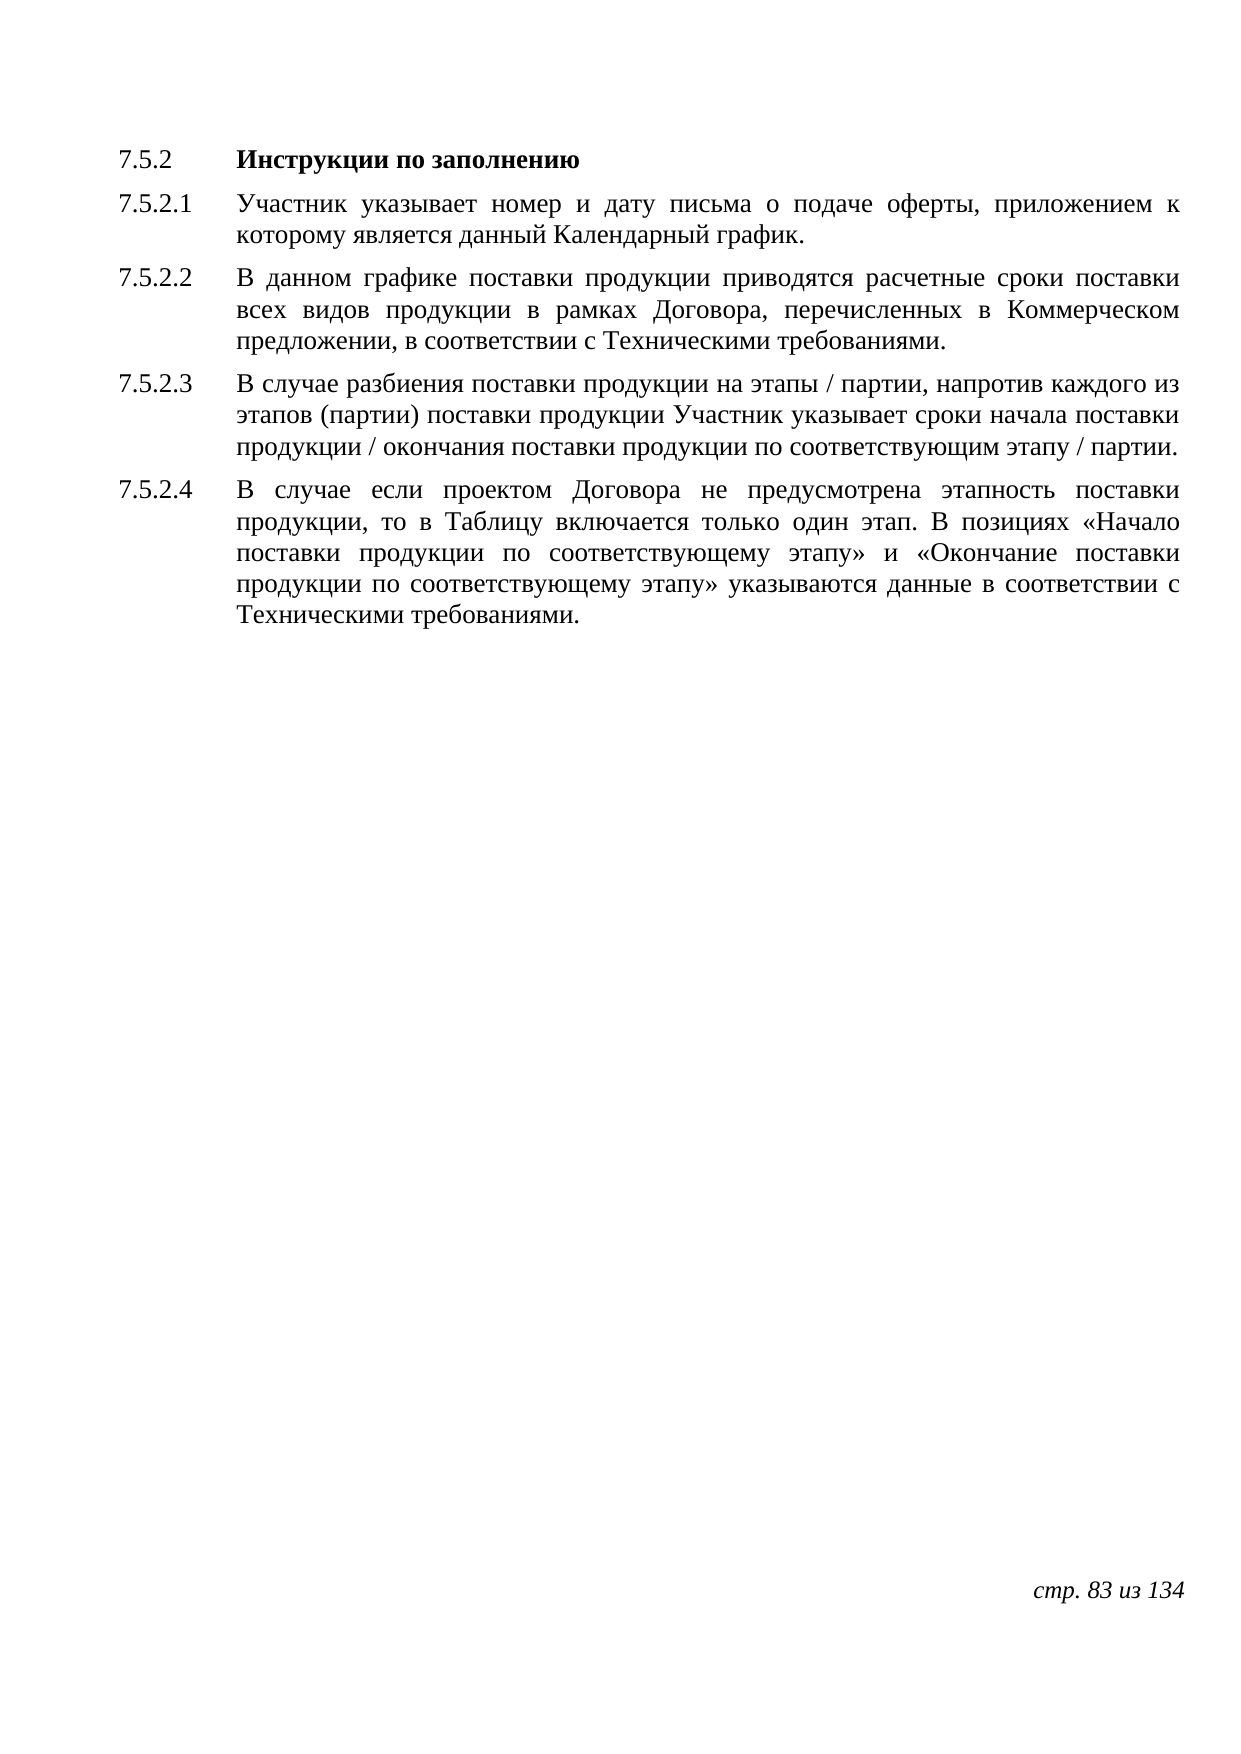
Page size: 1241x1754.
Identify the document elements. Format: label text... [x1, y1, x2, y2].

text В случае разбиения поставки продукции на этапы / партии, напротив каждого из этапов (партии) поставки продукции Участник указывает сроки начала поставки продукции / окончания поставки продукции по соответствующим этапу / партии. [118, 367, 1181, 461]
text Инструкции по заполнению [118, 143, 1181, 174]
text Участник указывает номер и дату письма о подаче оферты, приложением к которому является данный Календарный график. [118, 187, 1181, 249]
text В случае если проектом Договора не предусмотрена этапность поставки продукции, то в Таблицу включается только один этап. В позициях «Начало поставки продукции по соответствующему этапу» и «Окончание поставки продукции по соответствующему этапу» указываются данные в соответствии с Техническими требованиями. [118, 473, 1181, 629]
text В данном графике поставки продукции приводятся расчетные сроки поставки всех видов продукции в рамках Договора, перечисленных в Коммерческом предложении, в соответствии с Техническими требованиями. [118, 262, 1181, 355]
